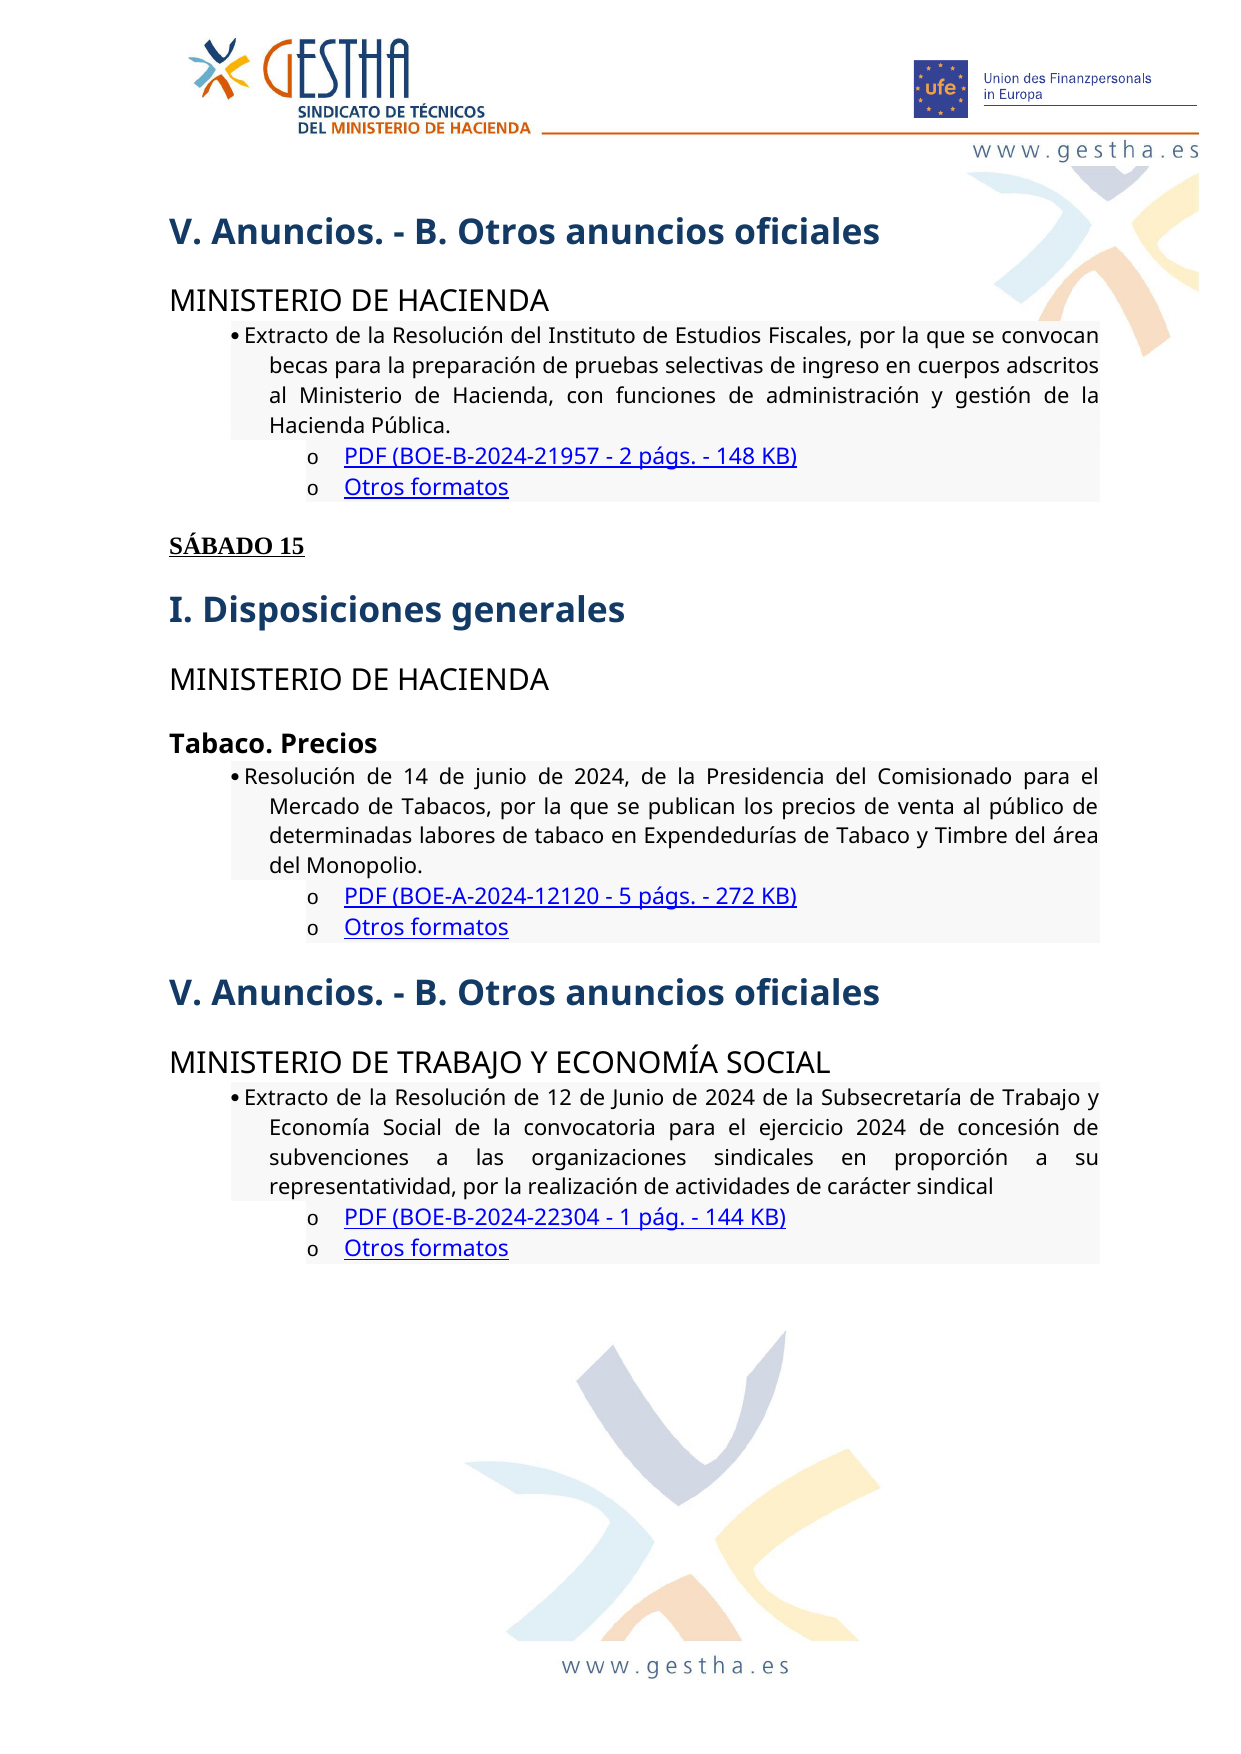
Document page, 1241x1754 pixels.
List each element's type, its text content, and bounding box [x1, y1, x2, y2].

subtitle I. Disposiciones generales [169, 585, 1125, 633]
list Resolución de 14 de junio de 2024, de la Presidencia del Comisionado para el Mercado de Tabacos, por la que se publican los precios de venta al público de determinadas labores de tabaco en Expendedurías de Tabaco y Timbre del área del Monopolio. [231, 761, 1100, 880]
list PDF (BOE-A-2024-12120 - 5 págs. - 272 KB) [306, 880, 1100, 911]
list PDF (BOE-B-2024-22304 - 1 pág. - 144 KB) [306, 1201, 1100, 1232]
subtitle MINISTERIO DE HACIENDA [169, 279, 1125, 321]
subtitle V. Anuncios. - B. Otros anuncios oficiales [169, 968, 1125, 1016]
subtitle V. Anuncios. - B. Otros anuncios oficiales [169, 206, 1125, 254]
list Extracto de la Resolución del Instituto de Estudios Fiscales, por la que se convocan becas para la preparación de pruebas selectivas de ingreso en cuerpos adscritos al Ministerio de Hacienda, con funciones de administración y gestión de la Hacienda Pública. [231, 321, 1100, 440]
list Otros formatos [306, 911, 1100, 943]
subtitle Tabaco. Precios [169, 724, 1125, 761]
text SÁBADO 15 [169, 531, 1125, 560]
subtitle MINISTERIO DE TRABAJO Y ECONOMÍA SOCIAL [169, 1041, 1125, 1082]
list Otros formatos [306, 471, 1100, 502]
list Extracto de la Resolución de 12 de Junio de 2024 de la Subsecretaría de Trabajo y Economía Social de la convocatoria para el ejercicio 2024 de concesión de subvenciones a las organizaciones sindicales en proporción a su representatividad, por la realización de actividades de carácter sindical [231, 1082, 1100, 1201]
picture [168, 1315, 1182, 1680]
picture [187, 321, 306, 441]
list PDF (BOE-B-2024-21957 - 2 págs. - 148 KB) [306, 440, 1100, 471]
list Otros formatos [306, 1232, 1100, 1264]
subtitle MINISTERIO DE HACIENDA [169, 658, 1125, 699]
picture [187, 37, 1201, 441]
